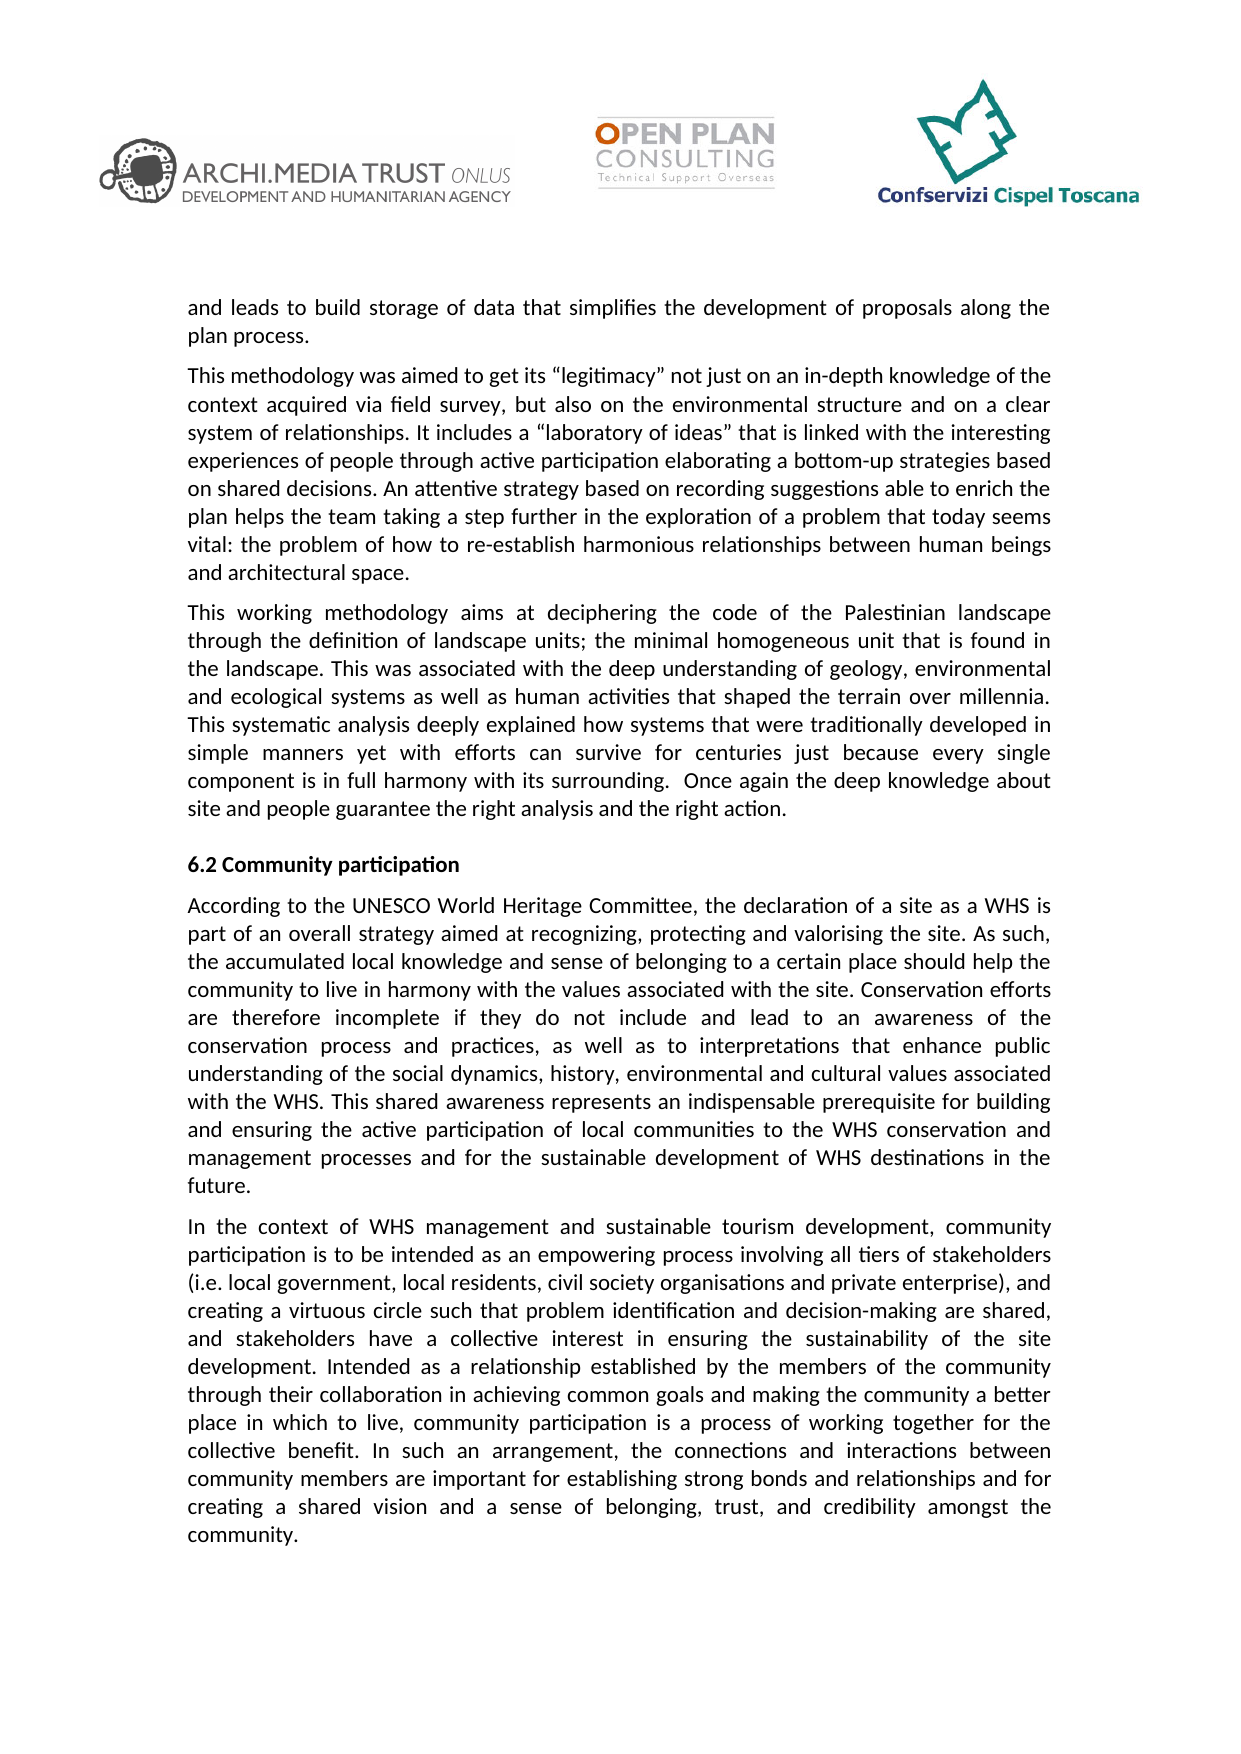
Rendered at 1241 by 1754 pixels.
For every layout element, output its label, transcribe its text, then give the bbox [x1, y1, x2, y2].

text This methodology was aimed to get its “legitimacy” not just on an in-depth knowledge of the context acquired via field survey, but also on the environmental structure and on a clear system of relationships. It includes a “laboratory of ideas” that is linked with the interesting experiences of people through active participation elaborating a bottom-up strategies based on shared decisions. An attentive strategy based on recording suggestions able to enrich the plan helps the team taking a step further in the exploration of a problem that today seems vital: the problem of how to re-establish harmonious relationships between human beings and architectural space. [187, 362, 1053, 586]
text 6.2 Community participation [187, 851, 1053, 878]
picture [868, 73, 1144, 207]
text In the context of WHS management and sustainable tourism development, community participation is to be intended as an empowering process involving all tiers of stakeholders (i.e. local government, local residents, civil society organisations and private enterprise), and creating a virtuous circle such that problem identification and decision-making are shared, and stakeholders have a collective interest in ensuring the sustainability of the site development. Intended as a relationship established by the members of the community through their collaboration in achieving common goals and making the community a better place in which to live, community participation is a process of working together for the collective benefit. In such an arrangement, the connections and interactions between community members are important for establishing strong bonds and relationships and for creating a shared vision and a sense of belonging, trust, and credibility amongst the community. [187, 1212, 1053, 1548]
picture [98, 135, 516, 207]
picture [581, 103, 792, 207]
text According to the UNESCO World Heritage Committee, the declaration of a site as a WHS is part of an overall strategy aimed at recognizing, protecting and valorising the site. As such, the accumulated local knowledge and sense of belonging to a certain place should help the community to live in harmony with the values associated with the site. Conservation efforts are therefore incomplete if they do not include and lead to an awareness of the conservation process and practices, as well as to interpretations that enhance public understanding of the social dynamics, history, environmental and cultural values associated with the WHS. This shared awareness represents an indispensable prerequisite for building and ensuring the active participation of local communities to the WHS conservation and management processes and for the sustainable development of WHS destinations in the future. [187, 891, 1053, 1199]
text This working methodology aims at deciphering the code of the Palestinian landscape through the definition of landscape units; the minimal homogeneous unit that is found in the landscape. This was associated with the deep understanding of geology, environmental and ecological systems as well as human activities that shaped the terrain over millennia. This systematic analysis deeply explained how systems that were traditionally developed in simple manners yet with efforts can survive for centuries just because every single component is in full harmony with its surrounding. Once again the deep knowledge about site and people guarantee the right analysis and the right action. [187, 598, 1053, 822]
